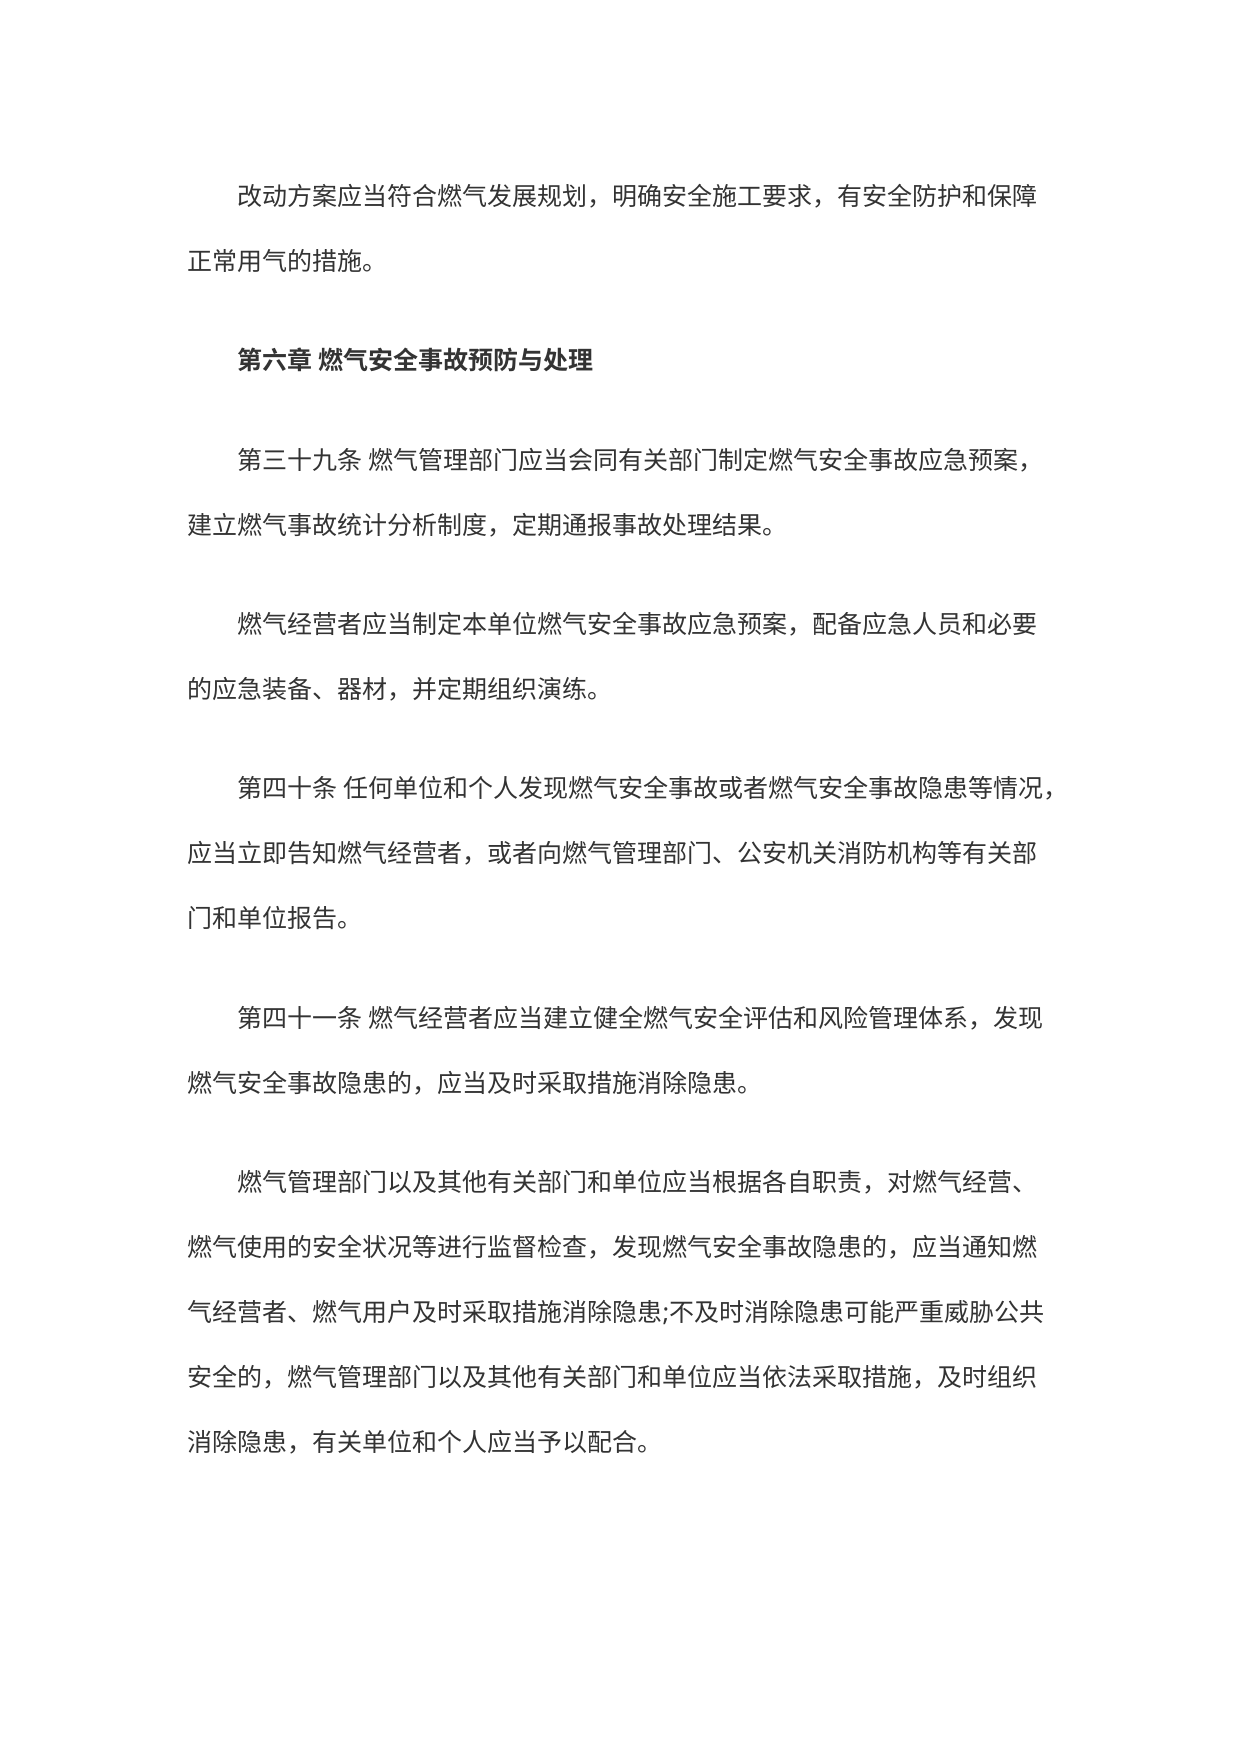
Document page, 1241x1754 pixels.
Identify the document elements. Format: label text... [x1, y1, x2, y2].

text 第四十一条 燃气经营者应当建立健全燃气安全评估和风险管理体系，发现燃气安全事故隐患的，应当及时采取措施消除隐患。 [187, 984, 1053, 1114]
text 第三十九条 燃气管理部门应当会同有关部门制定燃气安全事故应急预案，建立燃气事故统计分析制度，定期通报事故处理结果。 [187, 426, 1053, 556]
text 燃气经营者应当制定本单位燃气安全事故应急预案，配备应急人员和必要的应急装备、器材，并定期组织演练。 [187, 590, 1053, 720]
text 第四十条 任何单位和个人发现燃气安全事故或者燃气安全事故隐患等情况，应当立即告知燃气经营者，或者向燃气管理部门、公安机关消防机构等有关部门和单位报告。 [187, 754, 1053, 949]
text 第六章 燃气安全事故预防与处理 [187, 326, 1053, 391]
text 改动方案应当符合燃气发展规划，明确安全施工要求，有安全防护和保障正常用气的措施。 [187, 162, 1053, 292]
text 燃气管理部门以及其他有关部门和单位应当根据各自职责，对燃气经营、燃气使用的安全状况等进行监督检查，发现燃气安全事故隐患的，应当通知燃气经营者、燃气用户及时采取措施消除隐患;不及时消除隐患可能严重威胁公共安全的，燃气管理部门以及其他有关部门和单位应当依法采取措施，及时组织消除隐患，有关单位和个人应当予以配合。 [187, 1148, 1053, 1473]
